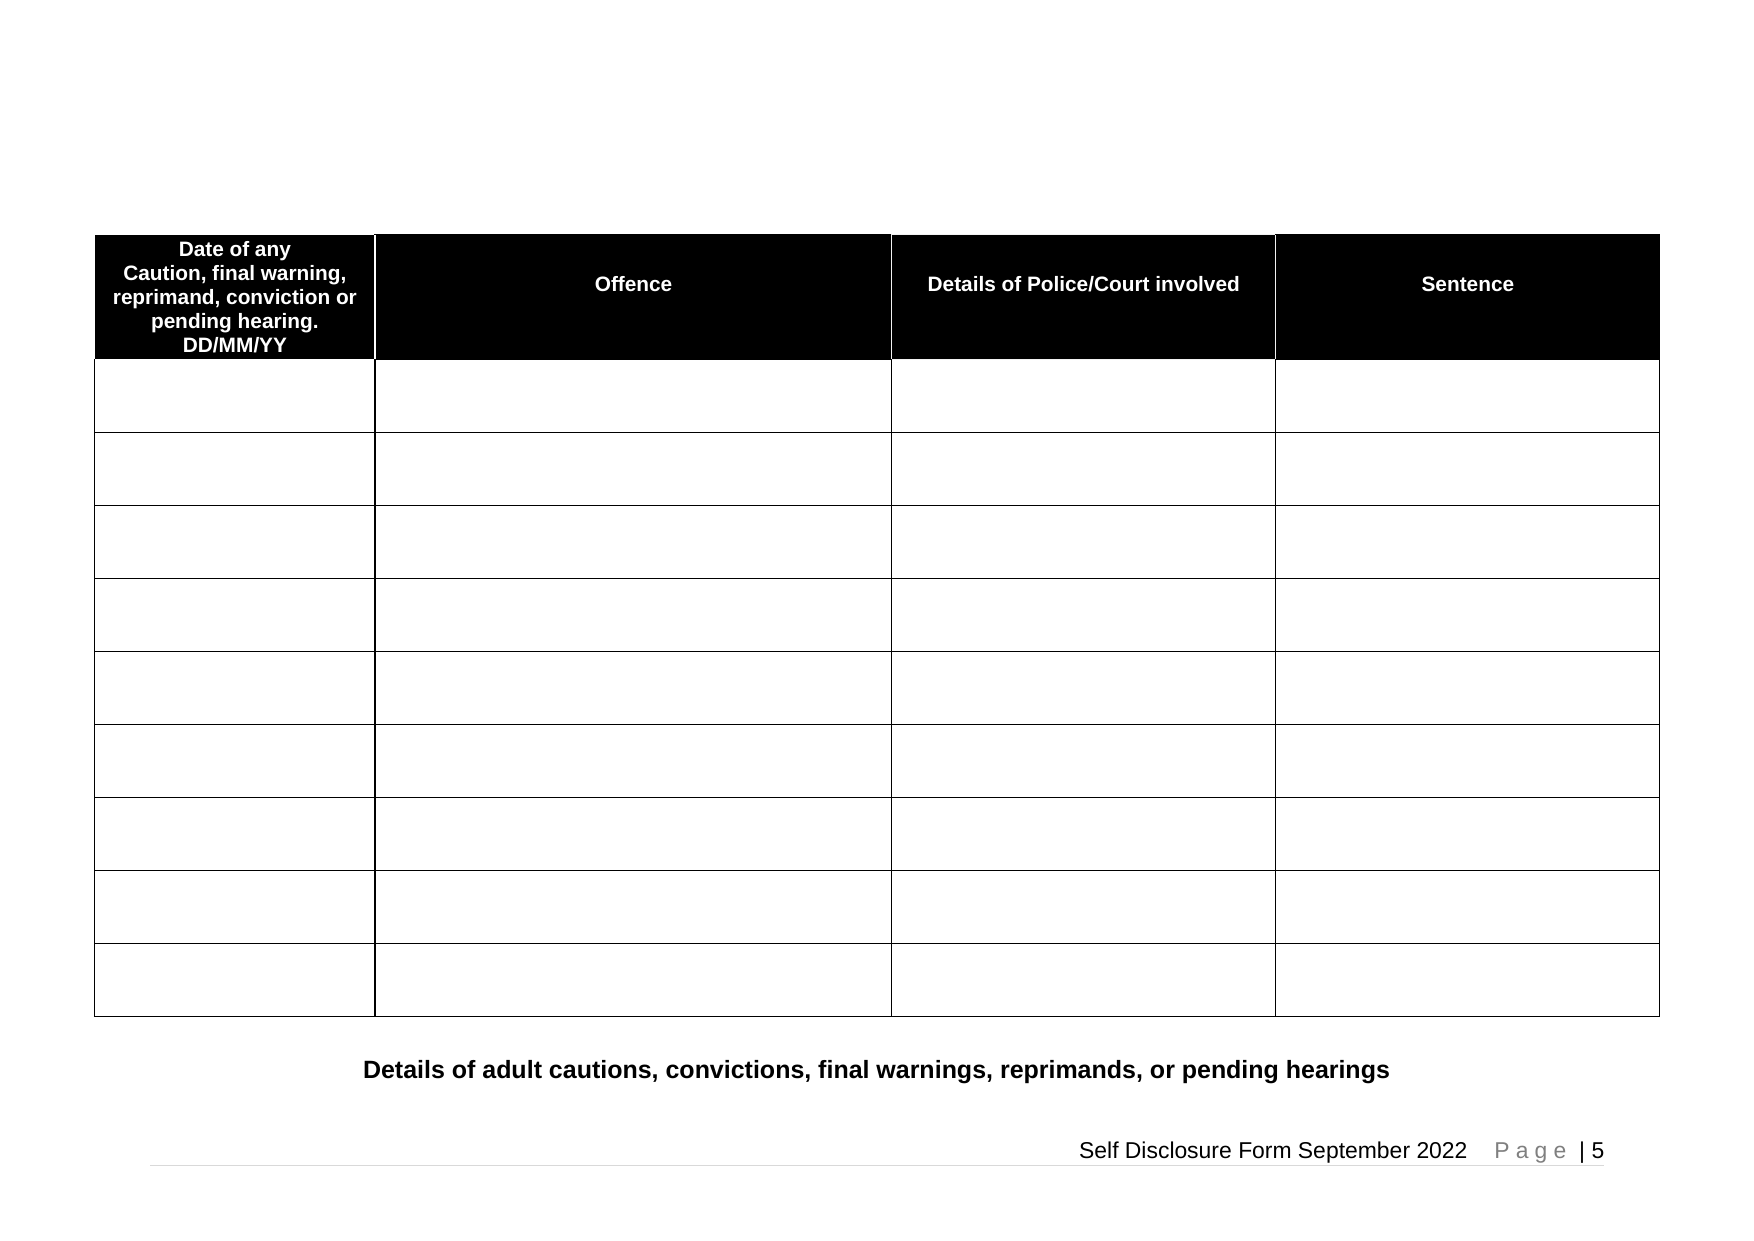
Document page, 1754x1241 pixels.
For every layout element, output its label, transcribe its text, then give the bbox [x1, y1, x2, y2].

table_cell [1276, 944, 1659, 1016]
table_cell [892, 725, 1275, 797]
table_cell [95, 871, 374, 943]
table_header Details of Police/Court involved [892, 235, 1275, 359]
table_cell [376, 579, 891, 651]
table_cell [1276, 725, 1659, 797]
table_cell [95, 360, 374, 432]
table_header Sentence [1276, 235, 1659, 359]
table_cell [376, 360, 891, 432]
table_cell [1276, 506, 1659, 578]
table_cell [1276, 871, 1659, 943]
table_cell [95, 944, 374, 1016]
table_cell [376, 506, 891, 578]
table_cell [95, 725, 374, 797]
table_cell [95, 433, 374, 505]
table_cell [376, 725, 891, 797]
table_cell [892, 871, 1275, 943]
table_cell [95, 579, 374, 651]
title Details of adult cautions, convictions, final warnings, reprimands, or pending hearings [150, 1055, 1604, 1083]
table_cell [1276, 360, 1659, 432]
table_cell [95, 798, 374, 870]
table_cell [892, 652, 1275, 724]
table_cell [1276, 579, 1659, 651]
table_cell [376, 871, 891, 943]
table_cell [892, 433, 1275, 505]
table_header Offence [376, 235, 891, 359]
table_cell [376, 652, 891, 724]
table_cell [892, 506, 1275, 578]
table_cell [1276, 652, 1659, 724]
table_cell [95, 506, 374, 578]
table_cell [95, 652, 374, 724]
table_cell [892, 360, 1275, 432]
table_cell [376, 798, 891, 870]
table_cell [376, 944, 891, 1016]
table_cell [892, 798, 1275, 870]
table_cell [892, 579, 1275, 651]
table_cell [1276, 798, 1659, 870]
table_cell [1276, 433, 1659, 505]
table_cell [376, 433, 891, 505]
table_cell [892, 944, 1275, 1016]
table_header Date of any Caution, final warning, reprimand, conviction or pending hearing. DD/MM/YY [95, 235, 374, 359]
